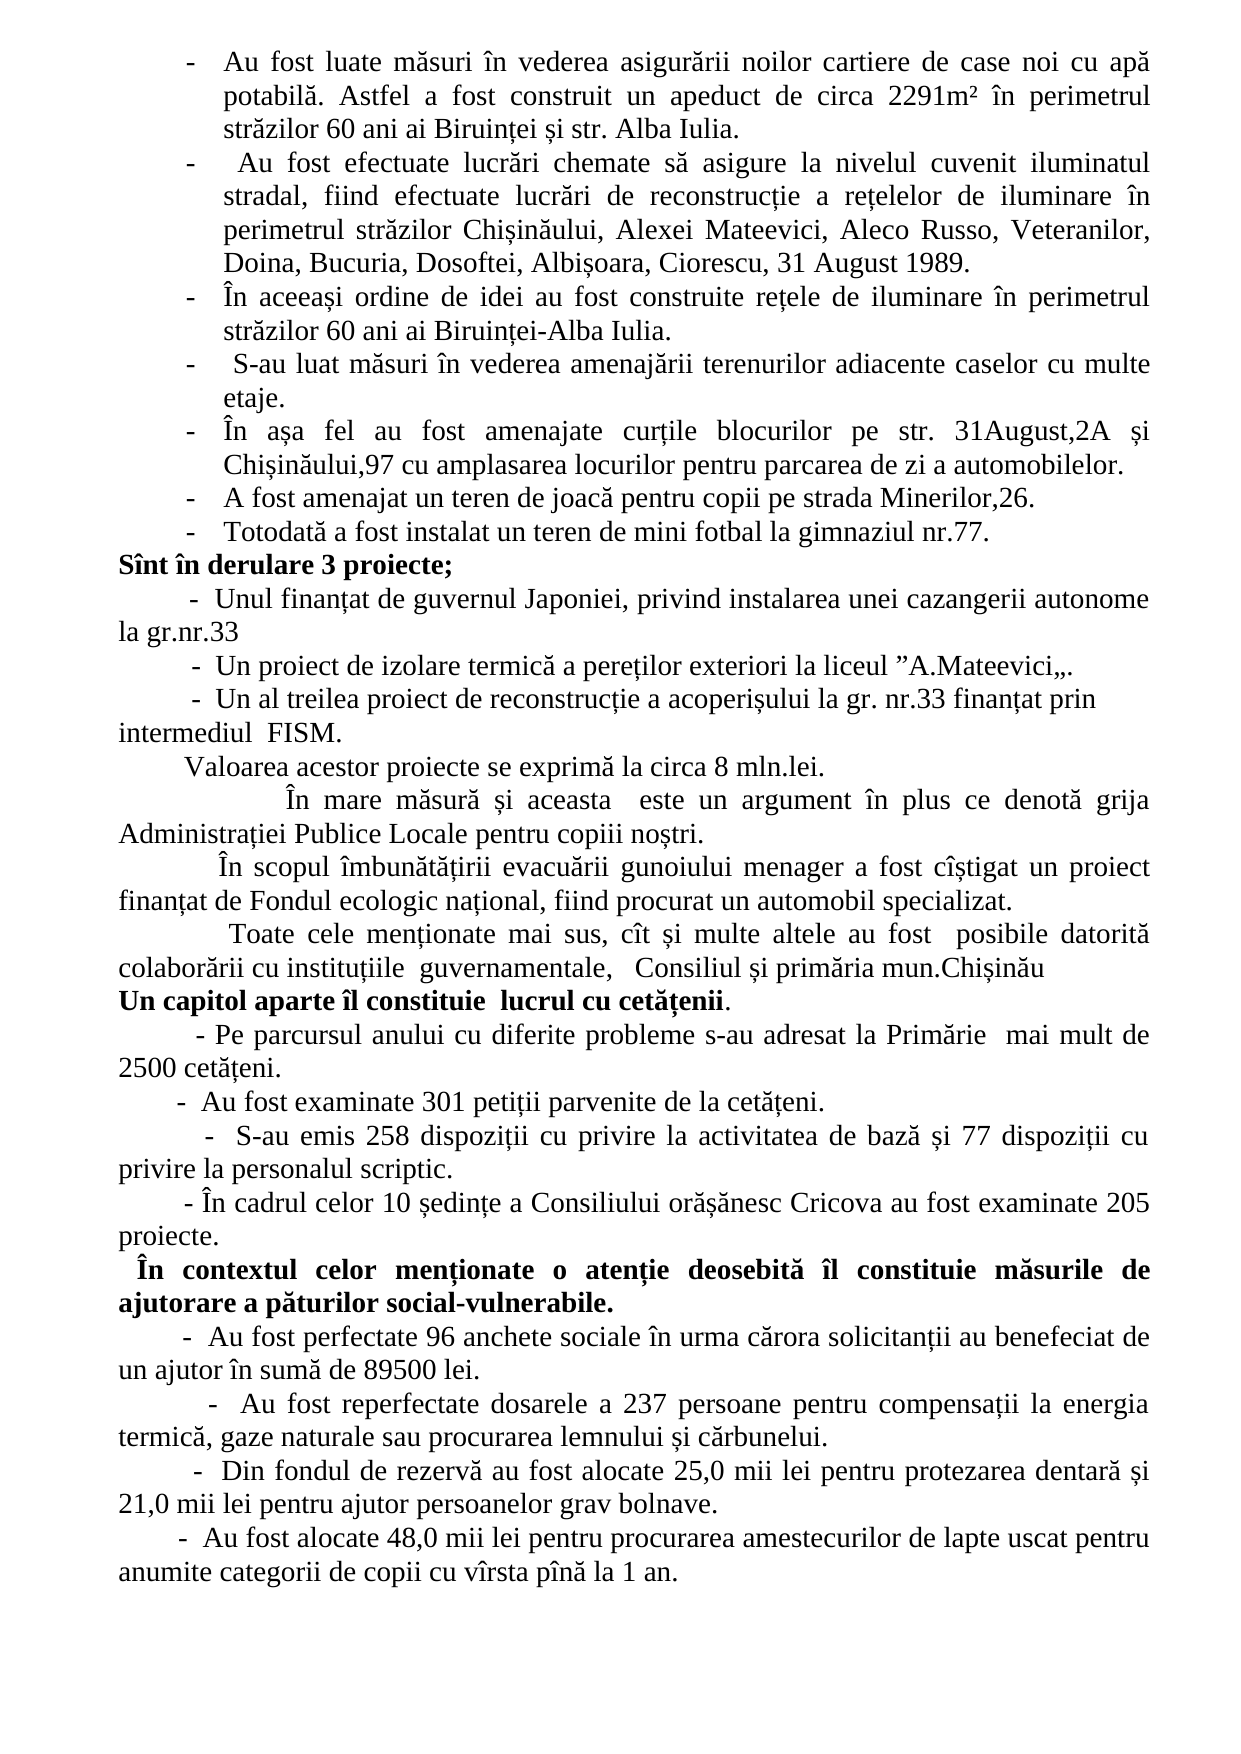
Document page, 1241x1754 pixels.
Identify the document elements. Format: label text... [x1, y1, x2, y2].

text În scopul îmbunătățirii evacuării gunoiului menager a fost cîștigat un proiect finanțat de Fondul ecologic național, fiind procurat un automobil specializat. [118, 849, 1152, 916]
text - Pe parcursul anului cu diferite probleme s-au adresat la Primărie mai mult de 2500 cetățeni. [118, 1017, 1152, 1084]
list În aceeași ordine de idei au fost construite rețele de iluminare în perimetrul străzilor 60 ani ai Biruinței-Alba Iulia. [186, 279, 1152, 346]
text - Unul finanțat de guvernul Japoniei, privind instalarea unei cazangerii autonome la gr.nr.33 [118, 581, 1152, 648]
list Au fost luate măsuri în vederea asigurării noilor cartiere de case noi cu apă potabilă. Astfel a fost construit un apeduct de circa 2291m² în perimetrul străzilor 60 ani ai Biruinței și str. Alba Iulia. [186, 44, 1152, 145]
text În contextul celor menționate o atenție deosebită îl constituie măsurile de ajutorare a păturilor social-vulnerabile. [118, 1252, 1152, 1319]
text - În cadrul celor 10 ședințe a Consiliului orășănesc Cricova au fost examinate 205 proiecte. [118, 1185, 1152, 1252]
text Sînt în derulare 3 proiecte; [118, 547, 1152, 581]
list În așa fel au fost amenajate curțile blocurilor pe str. 31August,2A și Chișinăului,97 cu amplasarea locurilor pentru parcarea de zi a automobilelor. [186, 413, 1152, 480]
text Toate cele menționate mai sus, cît și multe altele au fost posibile datorită colaborării cu instituțiile guvernamentale, Consiliul și primăria mun.Chișinău [118, 916, 1152, 983]
list S-au luat măsuri în vederea amenajării terenurilor adiacente caselor cu multe etaje. [186, 346, 1152, 413]
text - Au fost reperfectate dosarele a 237 persoane pentru compensații la energia termică, gaze naturale sau procurarea lemnului și cărbunelui. [118, 1386, 1152, 1453]
text În mare măsură și aceasta este un argument în plus ce denotă grija Administrației Publice Locale pentru copiii noștri. [118, 782, 1152, 849]
text - S-au emis 258 dispoziții cu privire la activitatea de bază și 77 dispoziții cu privire la personalul scriptic. [118, 1118, 1152, 1185]
text - Un proiect de izolare termică a pereților exteriori la liceul ”A.Mateevici„. [118, 648, 1152, 682]
text - Au fost perfectate 96 anchete sociale în urma cărora solicitanții au benefeciat de un ajutor în sumă de 89500 lei. [118, 1319, 1152, 1386]
text - Un al treilea proiect de reconstrucție a acoperișului la gr. nr.33 finanțat prin intermediul FISM. [118, 682, 1152, 749]
text - Din fondul de rezervă au fost alocate 25,0 mii lei pentru protezarea dentară și 21,0 mii lei pentru ajutor persoanelor grav bolnave. [118, 1453, 1152, 1520]
list A fost amenajat un teren de joacă pentru copii pe strada Minerilor,26. [186, 480, 1152, 514]
list Au fost efectuate lucrări chemate să asigure la nivelul cuvenit iluminatul stradal, fiind efectuate lucrări de reconstrucție a rețelelor de iluminare în perimetrul străzilor Chișinăului, Alexei Mateevici, Aleco Russo, Veteranilor, Doina, Bucuria, Dosoftei, Albișoara, Ciorescu, 31 August 1989. [186, 145, 1152, 279]
text Valoarea acestor proiecte se exprimă la circa 8 mln.lei. [118, 749, 1152, 782]
text - Au fost alocate 48,0 mii lei pentru procurarea amestecurilor de lapte uscat pentru anumite categorii de copii cu vîrsta pînă la 1 an. [118, 1520, 1152, 1587]
text - Au fost examinate 301 petiții parvenite de la cetățeni. [118, 1084, 1152, 1118]
text Un capitol aparte îl constituie lucrul cu cetățenii. [118, 983, 1152, 1017]
list Totodată a fost instalat un teren de mini fotbal la gimnaziul nr.77. [186, 514, 1152, 547]
